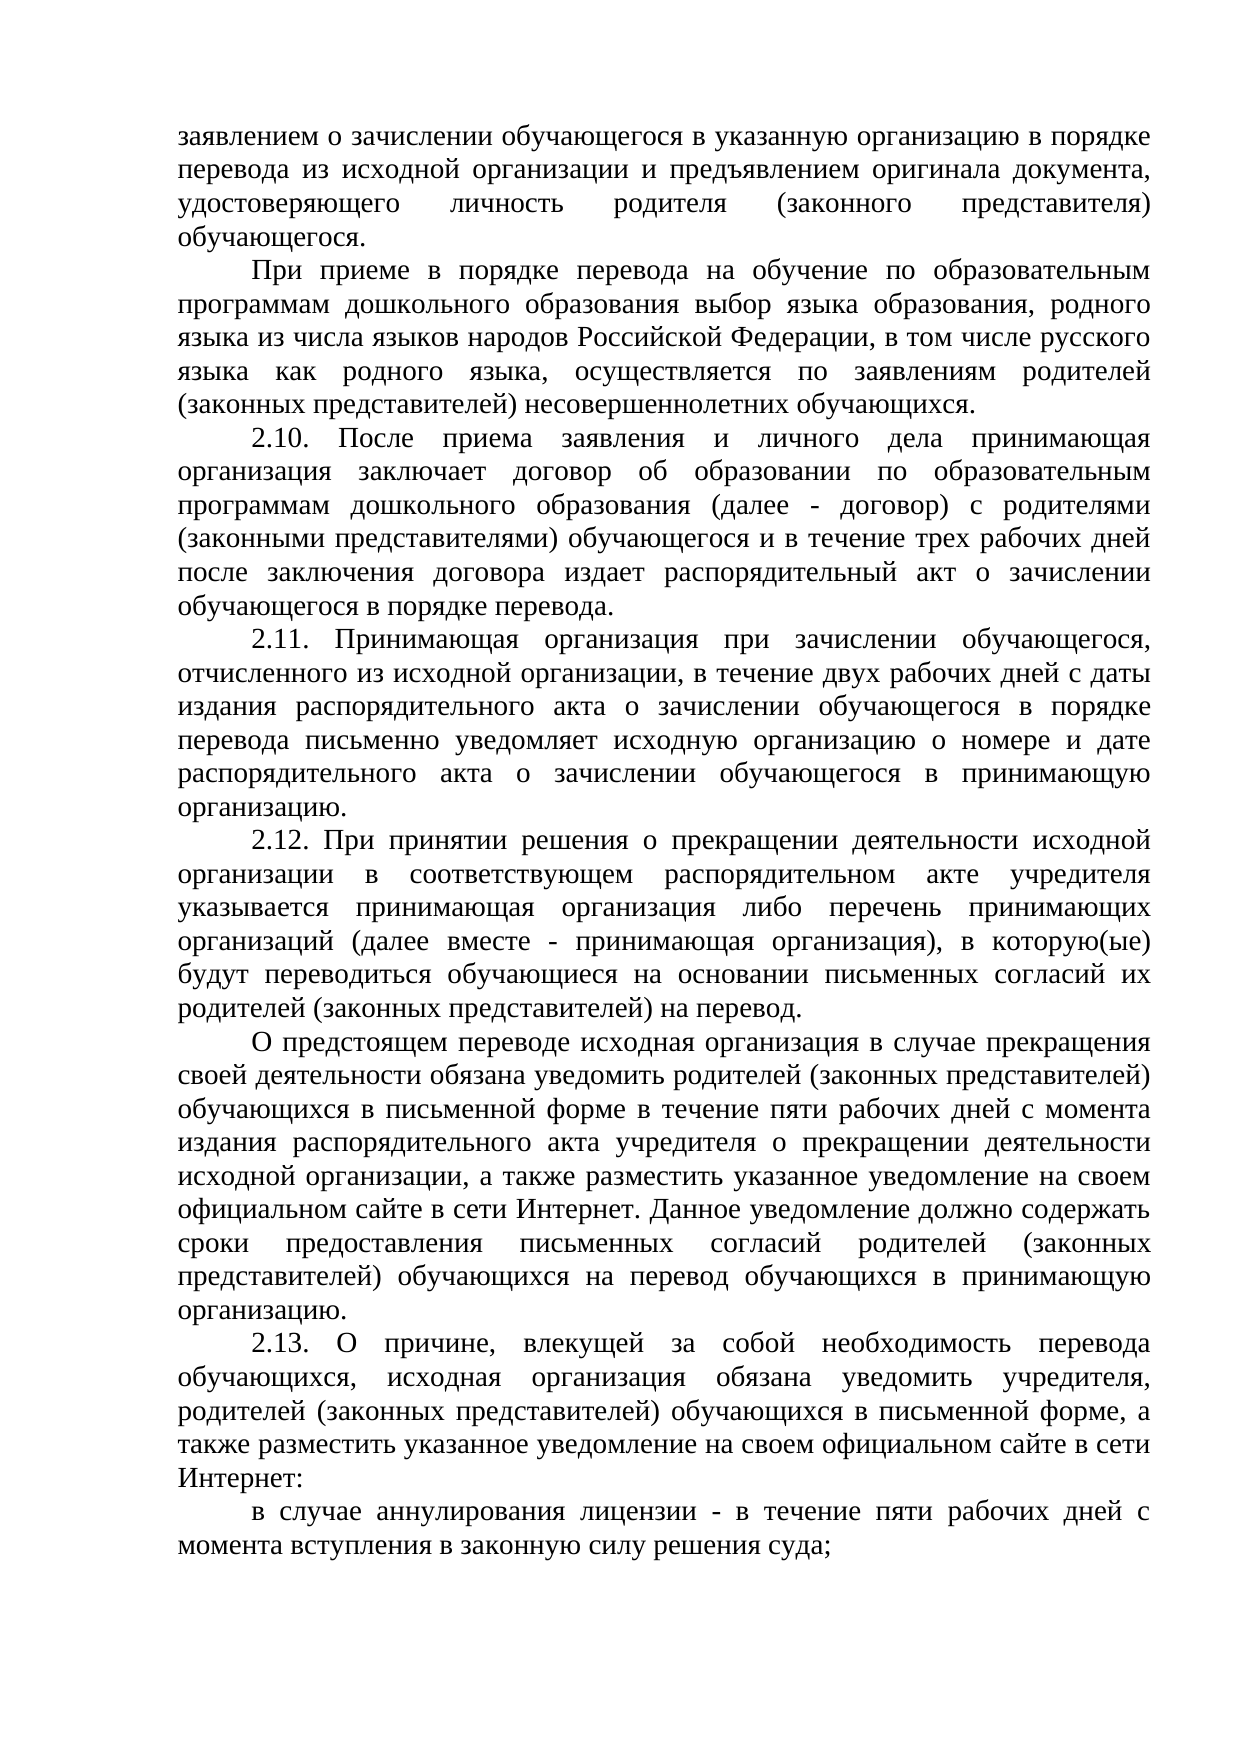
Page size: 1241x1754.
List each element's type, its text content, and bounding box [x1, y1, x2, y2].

text При приеме в порядке перевода на обучение по образовательным программам дошкольного образования выбор языка образования, родного языка из числа языков народов Российской Федерации, в том числе русского языка как родного языка, осуществляется по заявлениям родителей (законных представителей) несовершеннолетних обучающихся. [177, 252, 1152, 420]
text в случае аннулирования лицензии - в течение пяти рабочих дней с момента вступления в законную силу решения суда; [177, 1493, 1152, 1560]
text О предстоящем переводе исходная организация в случае прекращения своей деятельности обязана уведомить родителей (законных представителей) обучающихся в письменной форме в течение пяти рабочих дней с момента издания распорядительного акта учредителя о прекращении деятельности исходной организации, а также разместить указанное уведомление на своем официальном сайте в сети Интернет. Данное уведомление должно содержать сроки предоставления письменных согласий родителей (законных представителей) обучающихся на перевод обучающихся в принимающую организацию. [177, 1024, 1152, 1326]
text 2.11. Принимающая организация при зачислении обучающегося, отчисленного из исходной организации, в течение двух рабочих дней с даты издания распорядительного акта о зачислении обучающегося в порядке перевода письменно уведомляет исходную организацию о номере и дате распорядительного акта о зачислении обучающегося в принимающую организацию. [177, 621, 1152, 822]
text 2.10. После приема заявления и личного дела принимающая организация заключает договор об образовании по образовательным программам дошкольного образования (далее - договор) с родителями (законными представителями) обучающегося и в течение трех рабочих дней после заключения договора издает распорядительный акт о зачислении обучающегося в порядке перевода. [177, 420, 1152, 621]
text 2.12. При принятии решения о прекращении деятельности исходной организации в соответствующем распорядительном акте учредителя указывается принимающая организация либо перечень принимающих организаций (далее вместе - принимающая организация), в которую(ые) будут переводиться обучающиеся на основании письменных согласий их родителей (законных представителей) на перевод. [177, 822, 1152, 1024]
text 2.13. О причине, влекущей за собой необходимость перевода обучающихся, исходная организация обязана уведомить учредителя, родителей (законных представителей) обучающихся в письменной форме, а также разместить указанное уведомление на своем официальном сайте в сети Интернет: [177, 1326, 1152, 1493]
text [177, 118, 1152, 252]
